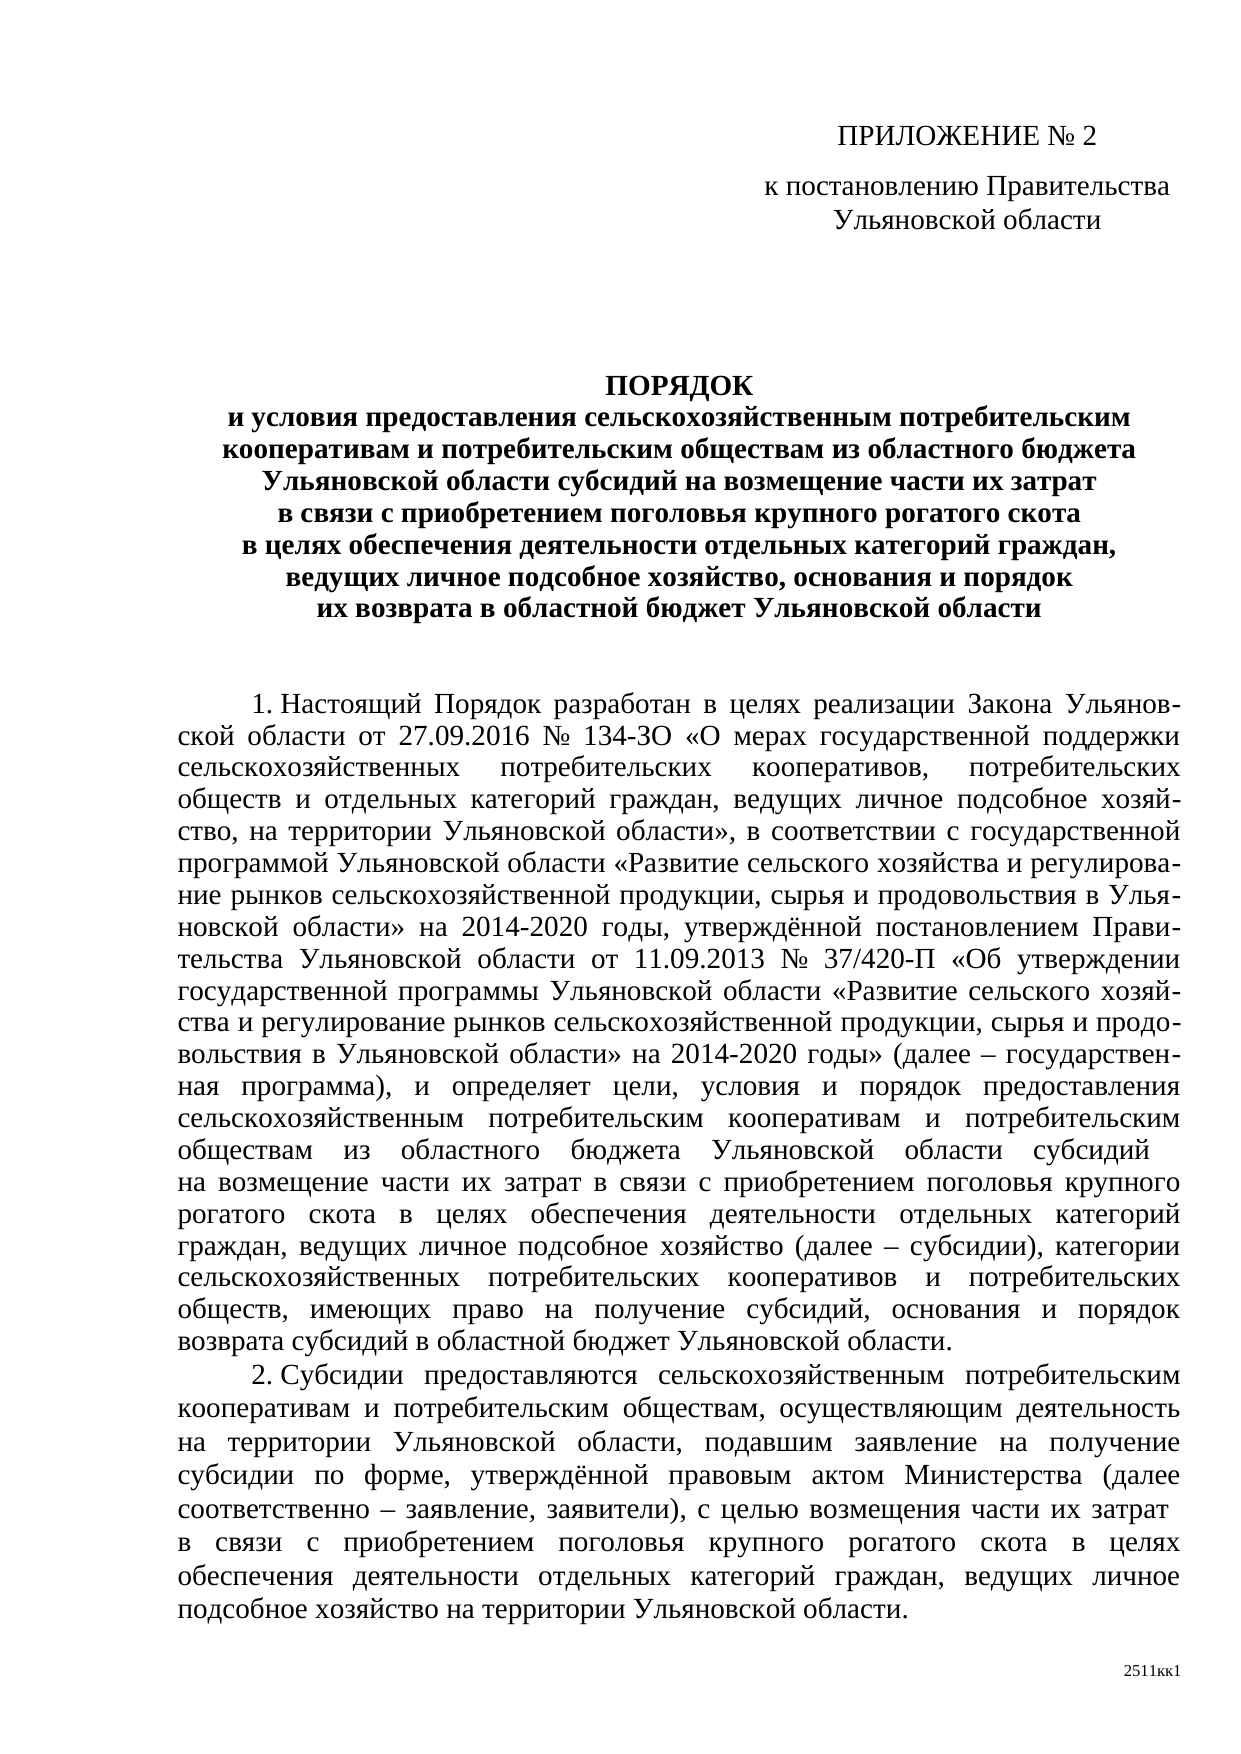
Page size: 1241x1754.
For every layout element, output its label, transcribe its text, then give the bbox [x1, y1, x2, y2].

text их возврата в областной бюджет Ульяновской области [177, 592, 1181, 624]
text Ульяновской области [753, 202, 1181, 236]
text 2. Субсидии предоставляются сельскохозяйственным потребительским кооперативам и потребительским обществам, осуществляющим деятельность на территории Ульяновской области, подавшим заявление на получение субсидии по форме, утверждённой правовым актом Министерства (далее соответственно – заявление, заявители), с целью возмещения части их затрат в связи с приобретением поголовья крупного рогатого скота в целях обеспечения деятельности отдельных категорий граждан, ведущих личное подсобное хозяйство на территории Ульяновской области. [177, 1357, 1181, 1625]
text ведущих личное подсобное хозяйство, основания и порядок [177, 561, 1181, 592]
text ПОРЯДОК [177, 370, 1181, 401]
text в связи с приобретением поголовья крупного рогатого скота [177, 497, 1181, 529]
text в целях обеспечения деятельности отдельных категорий граждан, [177, 529, 1181, 561]
text ПРИЛОЖЕНИЕ № 2 [753, 118, 1181, 152]
text и условия предоставления сельскохозяйственным потребительским кооперативам и потребительским обществам из областного бюджета Ульяновской области субсидий на возмещение части их затрат [177, 401, 1181, 497]
text к постановлению Правительства [753, 168, 1181, 202]
text 1. Настоящий Порядок разработан в целях реализации Закона Ульяновской области от 27.09.2016 № 134-ЗО «О мерах государственной поддержки сельскохозяйственных потребительских кооперативов, потребительских обществ и отдельных категорий граждан, ведущих личное подсобное хозяйство, на территории Ульяновской области», в соответствии с государственной программой Ульяновской области «Развитие сельского хозяйства и регулирование рынков сельскохозяйственной продукции, сырья и продовольствия в Ульяновской области» на 2014-2020 годы, утверждённой постановлением Правительства Ульяновской области от 11.09.2013 № 37/420-П «Об утверждении государственной программы Ульяновской области «Развитие сельского хозяйства и регулирование рынков сельскохозяйственной продукции, сырья и продовольствия в Ульяновской области» на 2014-2020 годы» (далее – государственная программа), и определяет цели, условия и порядок предоставления сельскохозяйственным потребительским кооперативам и потребительским обществам из областного бюджета Ульяновской области субсидий на возмещение части их затрат в связи с приобретением поголовья крупного рогатого скота в целях обеспечения деятельности отдельных категорий граждан, ведущих личное подсобное хозяйство (далее – субсидии), категории сельскохозяйственных потребительских кооперативов и потребительских обществ, имеющих право на получение субсидий, основания и порядок возврата субсидий в областной бюджет Ульяновской области. [177, 688, 1181, 1357]
